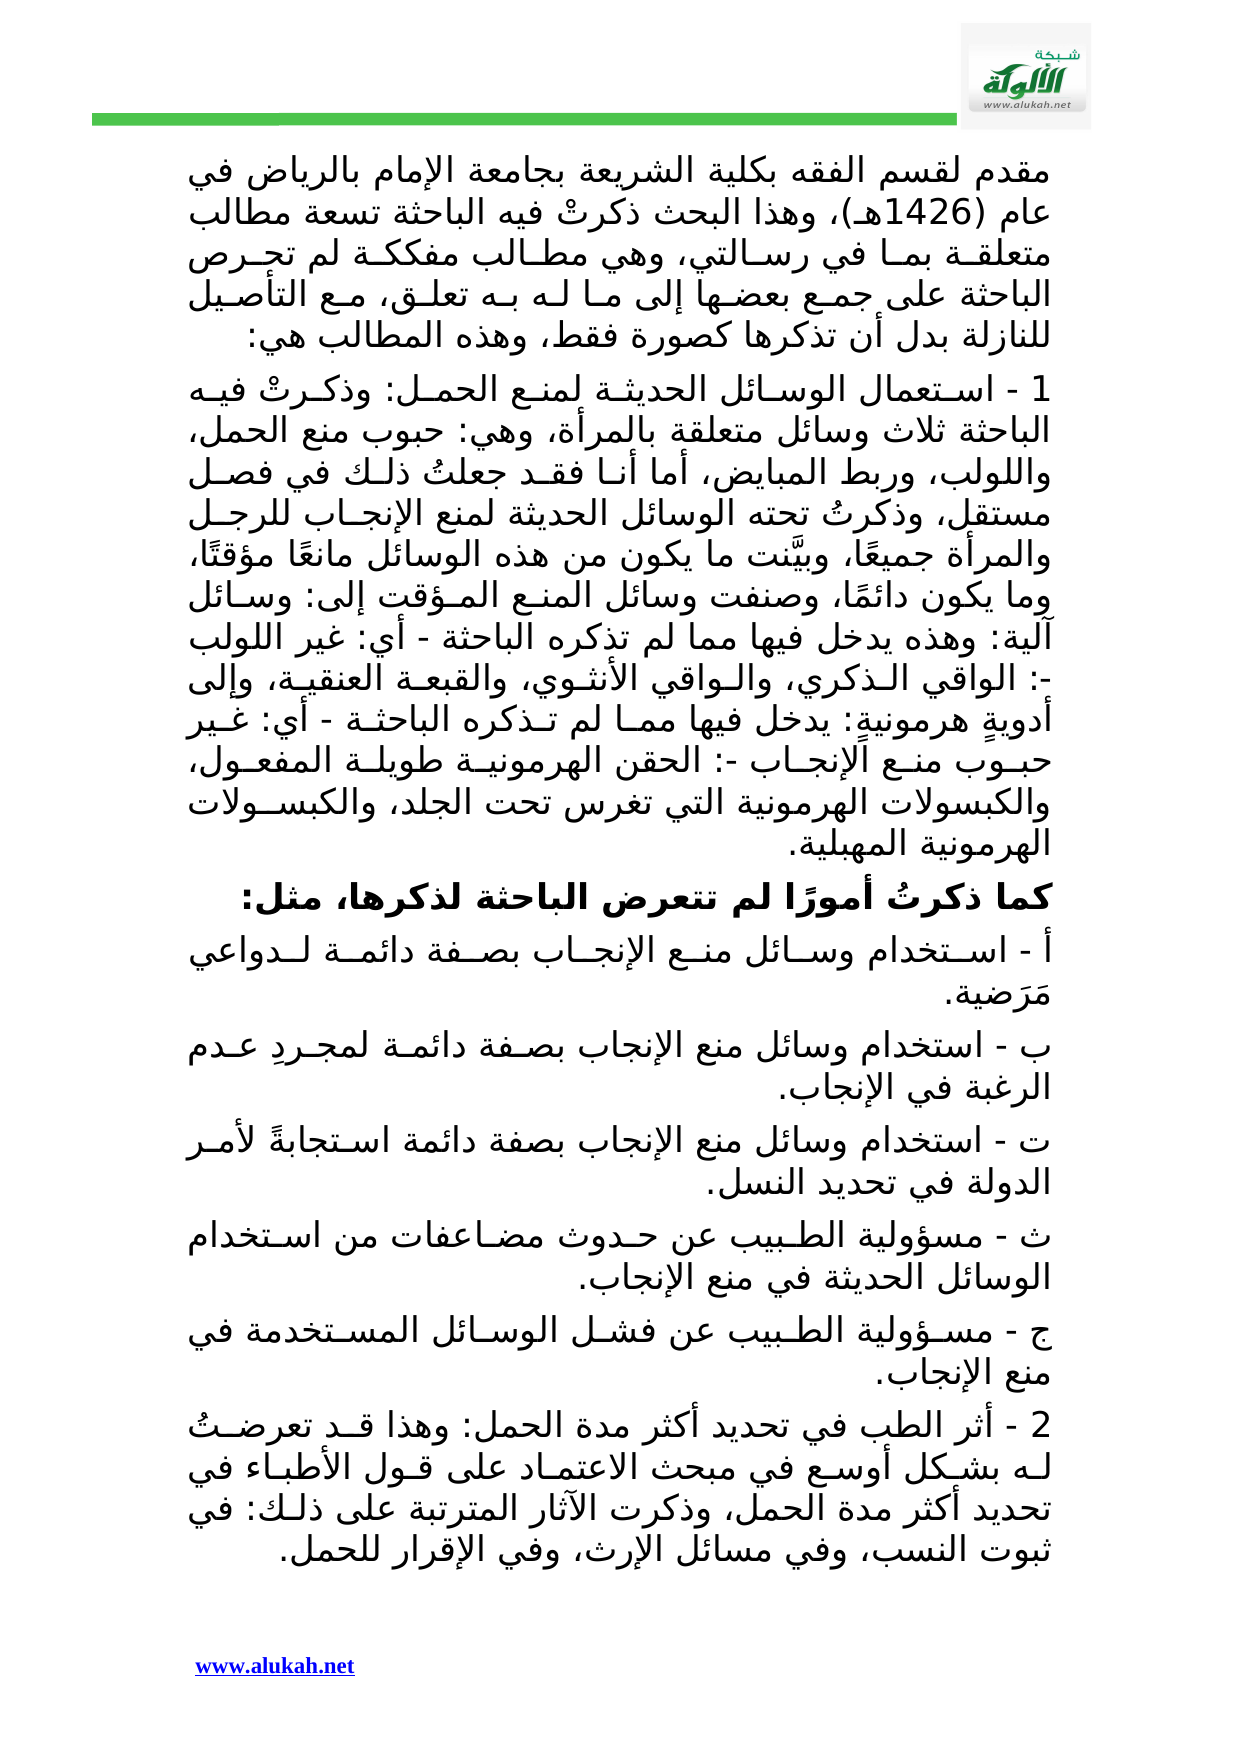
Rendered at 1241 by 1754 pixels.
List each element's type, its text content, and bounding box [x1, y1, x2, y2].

text 2 - أثر الطب في تحديد أكثر مدة الحمل: وهذا قد تعرضتُ له بشكل أوسع في مبحث الاعتماد على قول الأطباء في تحديد أكثر مدة الحمل، وذكرت الآثار المترتبة على ذلك: في ثبوت النسب، وفي مسائل الإرث، وفي الإقرار للحمل. [187, 1405, 1053, 1570]
text ب - استخدام وسائل منع الإنجاب بصفة دائمة لمجردِ عدم الرغبة في الإنجاب. [187, 1025, 1053, 1107]
text ث - مسؤولية الطبيب عن حدوث مضاعفات من استخدام الوسائل الحديثة في منع الإنجاب. [187, 1215, 1053, 1297]
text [187, 150, 1053, 356]
text ت - استخدام وسائل منع الإنجاب بصفة دائمة استجابةً لأمر الدولة في تحديد النسل. [187, 1120, 1053, 1202]
text 1 - استعمال الوسائل الحديثة لمنع الحمل: وذكرتْ فيه الباحثة ثلاث وسائل متعلقة بالمرأة، وهي: حبوب منع الحمل، واللولب، وربط المبايض، أما أنا فقد جعلتُ ذلك في فصل مستقل، وذكرتُ تحته الوسائل الحديثة لمنع الإنجاب للرجل والمرأة جميعًا، وبيَّنت ما يكون من هذه الوسائل مانعًا مؤقتًا، وما يكون دائمًا، وصنفت وسائل المنع المؤقت إلى: وسائل آلية: وهذه يدخل فيها مما لم تذكره الباحثة - أي: غير اللولب -: الواقي الذكري، والواقي الأنثوي، والقبعة العنقية، وإلى أدويةٍ هرمونيةٍ: يدخل فيها مما لم تذكره الباحثة - أي: غير حبوب منع الإنجاب -: الحقن الهرمونية طويلة المفعول، والكبسولات الهرمونية التي تغرس تحت الجلد، والكبسولات الهرمونية المهبلية. [187, 369, 1053, 864]
text ج - مسؤولية الطبيب عن فشل الوسائل المستخدمة في منع الإنجاب. [187, 1310, 1053, 1392]
text كما ذكرتُ أمورًا لم تتعرض الباحثة لذكرها، مثل: [187, 876, 1053, 917]
text أ - استخدام وسائل منع الإنجاب بصفة دائمة لدواعي مَرَضية. [187, 930, 1053, 1012]
